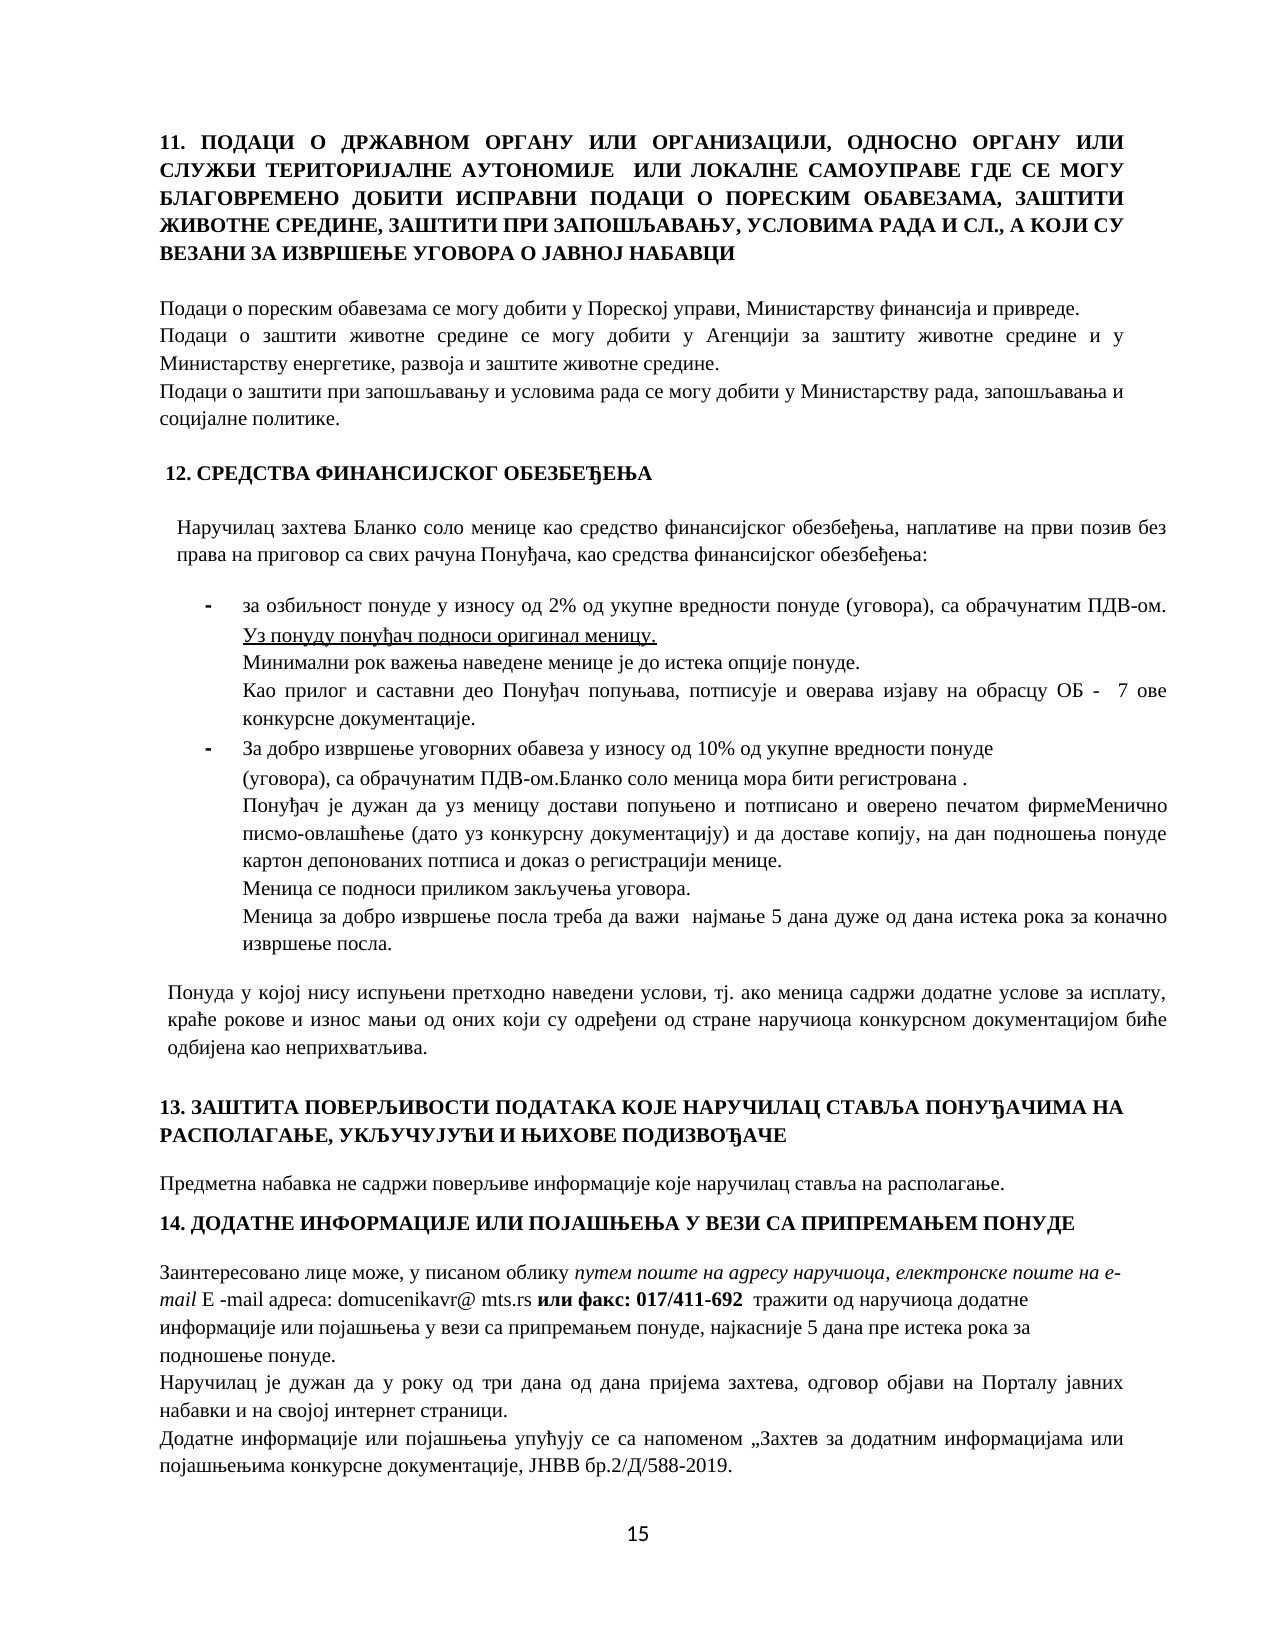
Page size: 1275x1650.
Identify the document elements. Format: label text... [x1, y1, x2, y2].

text Наручилац је дужан да у року од три дана од дана пријема захтева, одговор објави на Порталу јавних набавки и на својој интернет страници. [159, 1370, 1125, 1422]
text 14. ДОДАТНЕ ИНФОРМАЦИЈЕ ИЛИ ПОЈАШЊЕЊА У ВЕЗИ СА ПРИПРЕМАЊЕМ ПОНУДЕ [159, 1211, 1125, 1235]
text Подаци о заштити животне средине се могу добити у Агенцији за заштиту животне средине и у Министарству енергетике, развоја и заштите животне средине. [159, 323, 1125, 375]
text Предметна набавка не садржи поверљиве информације које наручилац ставља на располагање. [159, 1171, 1125, 1195]
table_header 12. СРЕДСТВА ФИНАНСИЈСКОГ ОБЕЗБЕЂЕЊА [150, 455, 1162, 1095]
text 13. ЗАШТИТА ПОВЕРЉИВОСТИ ПОДАТАКА КОЈЕ НАРУЧИЛАЦ СТАВЉА ПОНУЂАЧИМА НА РАСПОЛАГАЊЕ, УКЉУЧУЈУЋИ И ЊИХОВЕ ПОДИЗВОЂАЧЕ [159, 1095, 1125, 1147]
text 11. ПОДАЦИ О ДРЖАВНОМ ОРГАНУ ИЛИ ОРГАНИЗАЦИЈИ, ОДНОСНО ОРГАНУ ИЛИ СЛУЖБИ ТЕРИТОРИЈАЛНЕ АУТОНОМИЈЕ ИЛИ ЛОКАЛНЕ САМОУПРАВЕ ГДЕ СЕ МОГУ БЛАГОВРЕМЕНО ДОБИТИ ИСПРАВНИ ПОДАЦИ О ПОРЕСКИМ ОБАВЕЗАМА, ЗАШТИТИ ЖИВОТНЕ СРЕДИНЕ, ЗАШТИТИ ПРИ ЗАПОШЉАВАЊУ, УСЛОВИМА РАДА И СЛ., А КОЈИ СУ ВЕЗАНИ ЗА ИЗВРШЕЊЕ УГОВОРА О ЈАВНОЈ НАБАВЦИ [159, 130, 1125, 265]
text Подаци о заштити при запошљавању и условима рада се могу добити у Министарству рада, запошљавања и социјалне политике. [159, 379, 1125, 430]
text Подаци о пореским обавезама се могу добити у Пореској управи, Министарству финансија и привреде. [159, 296, 1125, 320]
text Додатне информације или појашњења упућују се са напоменом „Захтев за додатним информацијама или појашњењима конкурсне документације, ЈНВВ бр.2/Д/588-2019. [159, 1425, 1125, 1477]
text Заинтересовано лице може, у писаном облику путем поште на адресу наручиоца, електронске поште на e-mail Е -mail адреса: domucenikavr@ mts.rs или факс: 017/411-692 тражити од наручиоца додатне информације или појашњења у вези са припремањем понуде, најкасније 5 дана пре истека рока за подношење понуде. [159, 1260, 1125, 1367]
